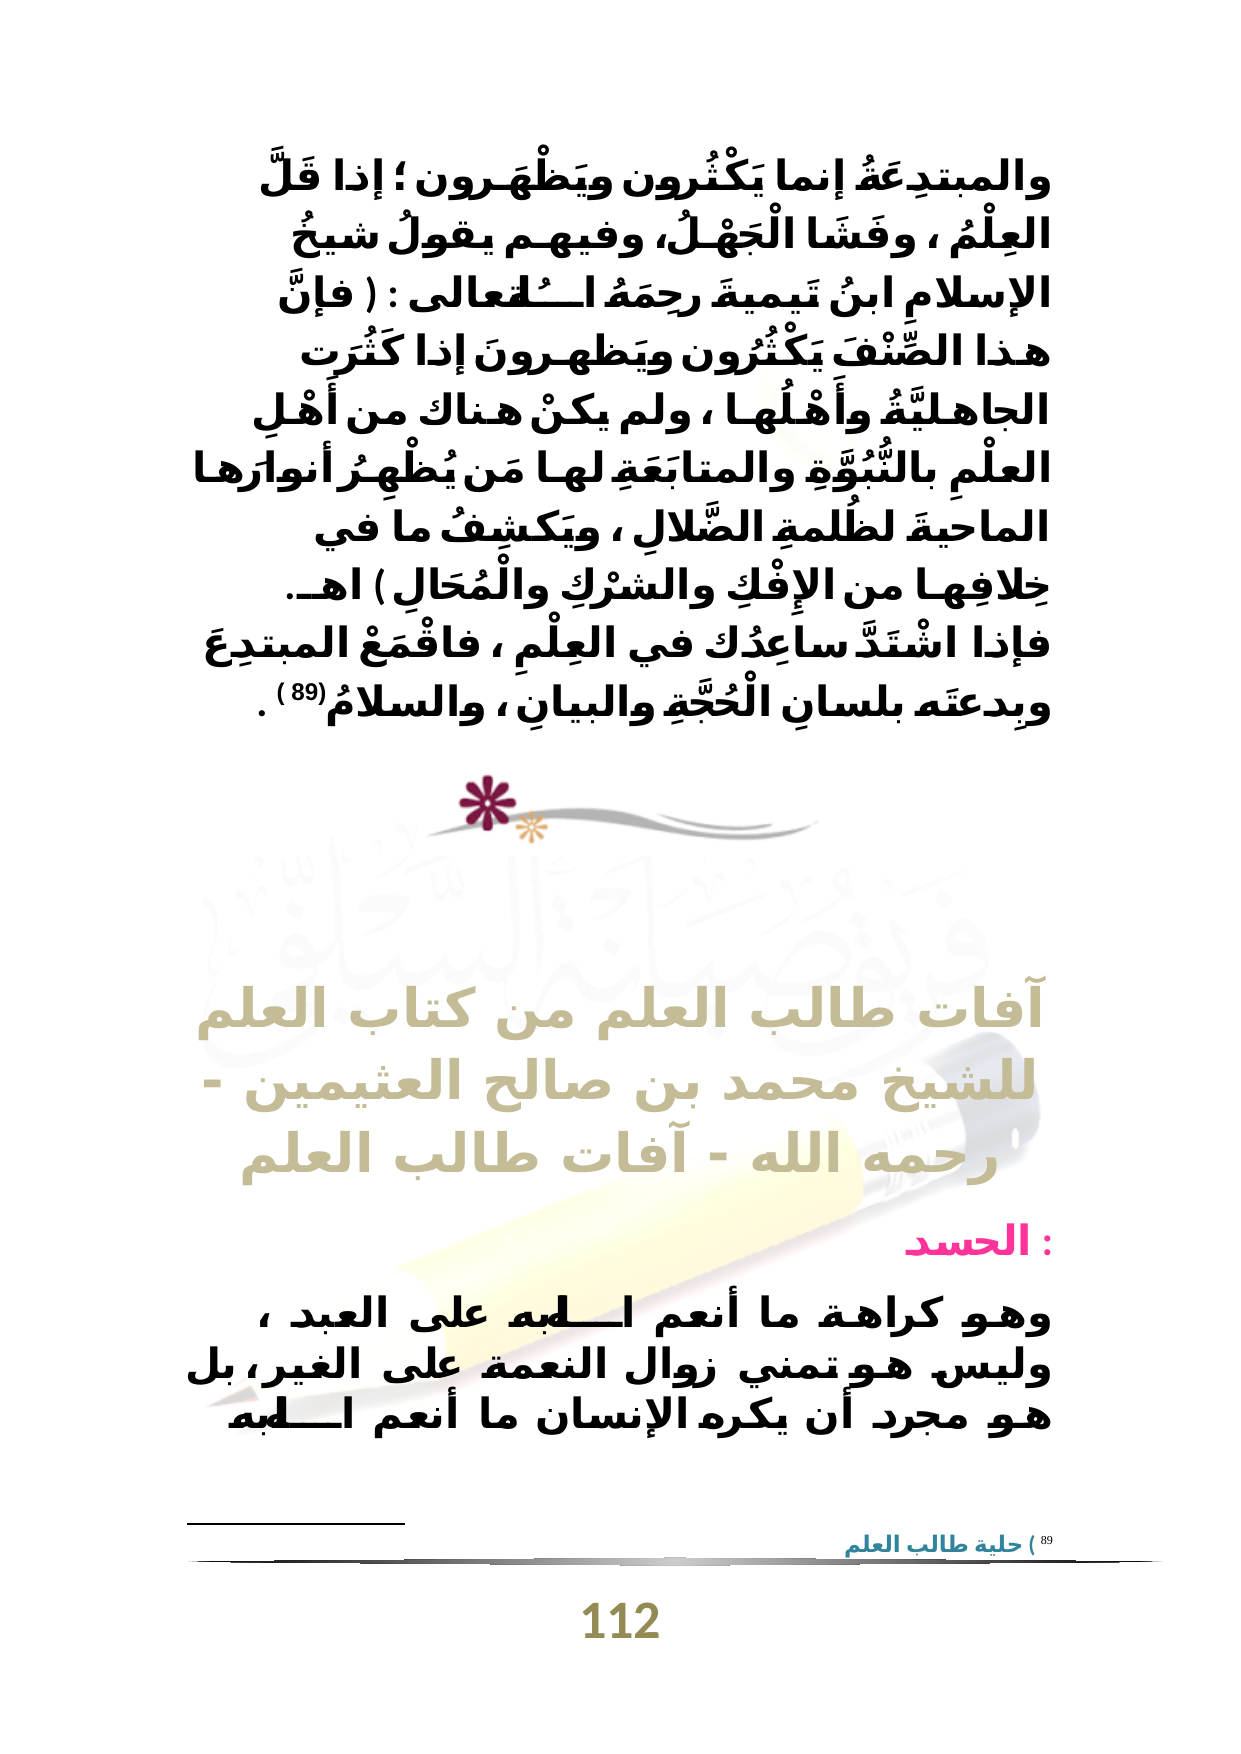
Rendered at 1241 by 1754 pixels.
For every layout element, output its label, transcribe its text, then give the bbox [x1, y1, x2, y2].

picture [418, 755, 822, 856]
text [187, 150, 1053, 727]
text الحسد : [187, 1215, 1053, 1266]
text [187, 1287, 1053, 1439]
text آفات طالب العلم من كتاب العلم للشيخ محمد بن صالح العثيمين -رحمه الله - آفات طالب العلم [187, 977, 1053, 1185]
